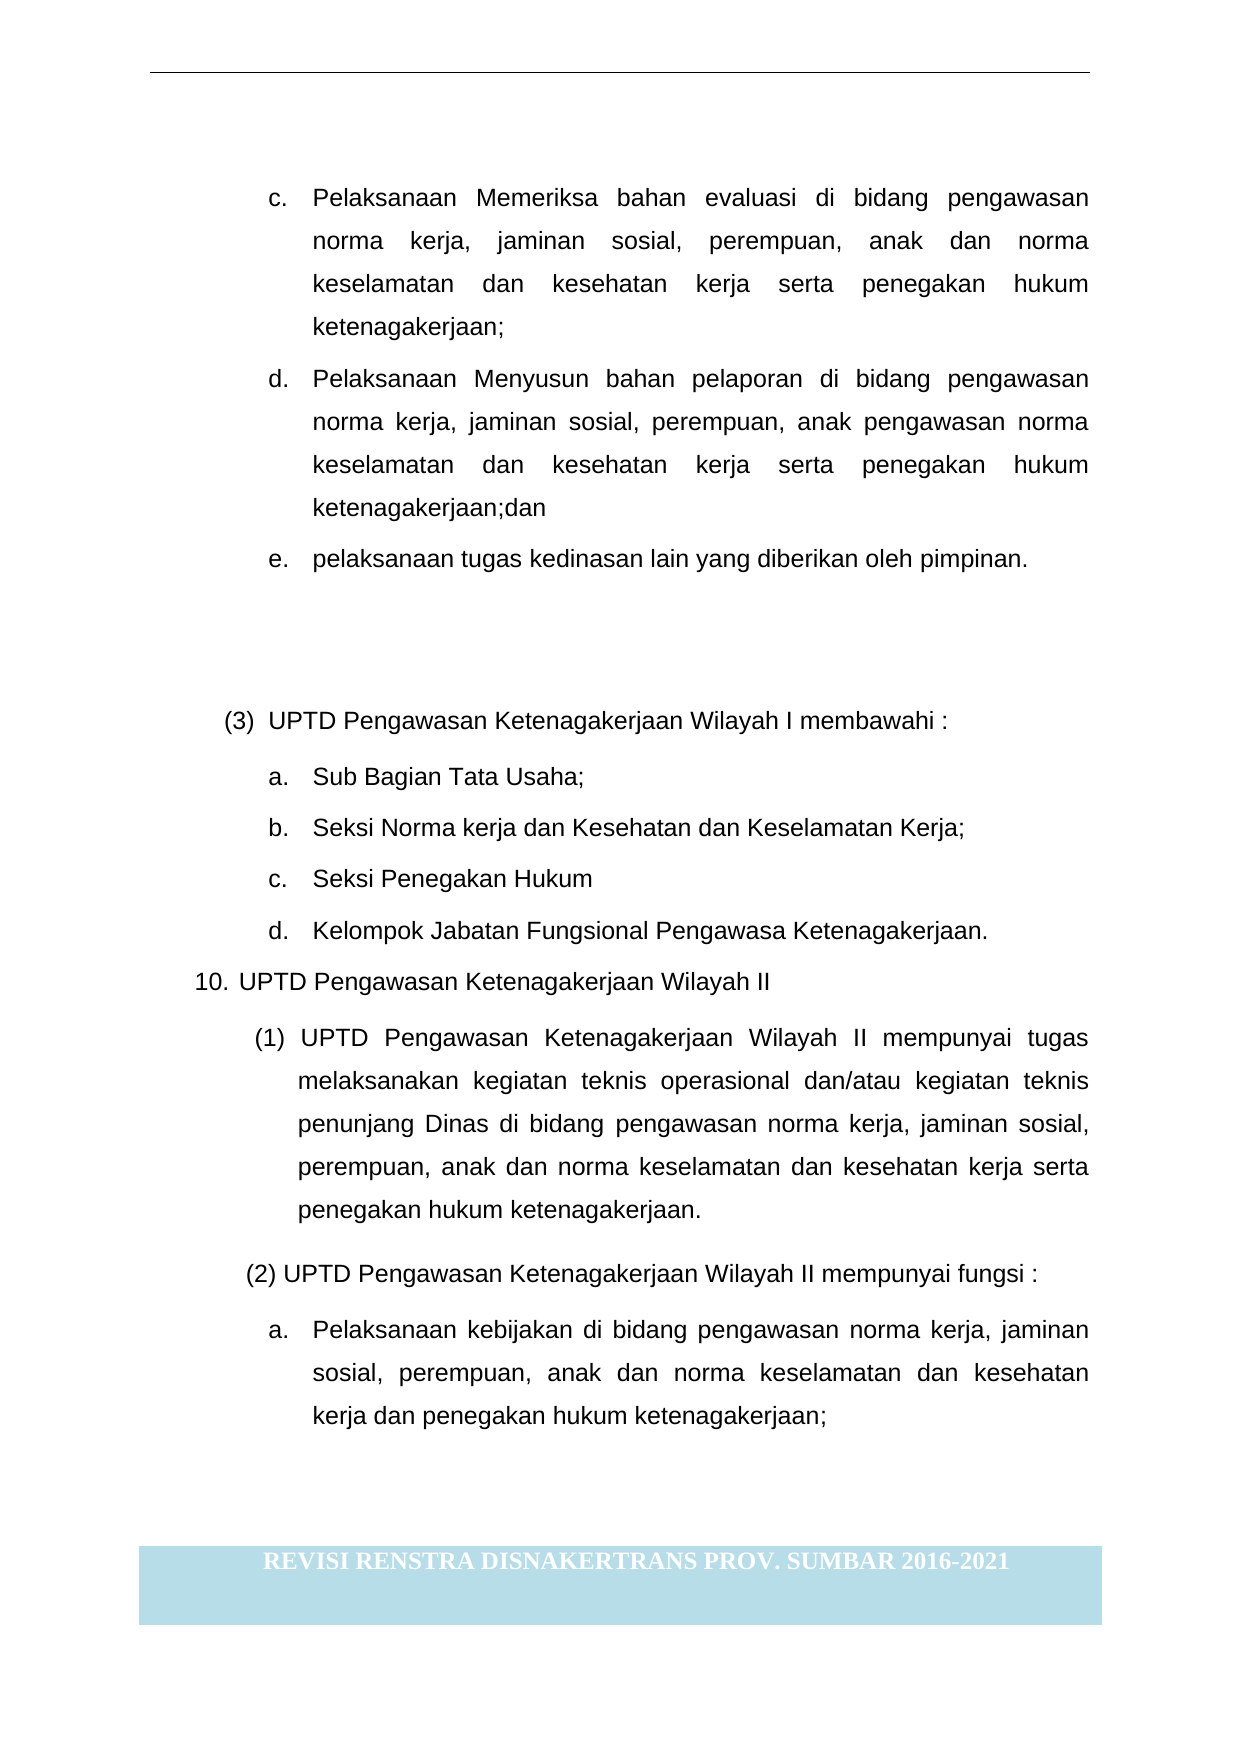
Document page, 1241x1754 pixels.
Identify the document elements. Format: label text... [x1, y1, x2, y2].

list UPTD Pengawasan Ketenagakerjaan Wilayah I membawahi : [224, 706, 1090, 735]
list Pelaksanaan kebijakan di bidang pengawasan norma kerja, jaminan sosial, perempuan, anak dan norma keselamatan dan kesehatan kerja dan penegakan hukum ketenagakerjaan; [268, 1315, 1090, 1430]
list pelaksanaan tugas kedinasan lain yang diberikan oleh pimpinan. [268, 544, 1090, 573]
list (2) UPTD Pengawasan Ketenagakerjaan Wilayah II mempunyai fungsi : [239, 1259, 1090, 1288]
list Pelaksanaan Memeriksa bahan evaluasi di bidang pengawasan norma kerja, jaminan sosial, perempuan, anak dan norma keselamatan dan kesehatan kerja serta penegakan hukum ketenagakerjaan; [268, 183, 1090, 341]
list (1) UPTD Pengawasan Ketenagakerjaan Wilayah II mempunyai tugas melaksanakan kegiatan teknis operasional dan/atau kegiatan teknis penunjang Dinas di bidang pengawasan norma kerja, jaminan sosial, perempuan, anak dan norma keselamatan dan kesehatan kerja serta penegakan hukum ketenagakerjaan. [239, 1023, 1090, 1224]
list Seksi Norma kerja dan Kesehatan dan Keselamatan Kerja; [268, 813, 1090, 842]
list Pelaksanaan Menyusun bahan pelaporan di bidang pengawasan norma kerja, jaminan sosial, perempuan, anak pengawasan norma keselamatan dan kesehatan kerja serta penegakan hukum ketenagakerjaan;dan [268, 363, 1090, 522]
list Kelompok Jabatan Fungsional Pengawasa Ketenagakerjaan. [268, 916, 1090, 945]
list Seksi Penegakan Hukum [268, 864, 1090, 893]
list Sub Bagian Tata Usaha; [268, 762, 1090, 790]
list UPTD Pengawasan Ketenagakerjaan Wilayah II [194, 967, 1090, 996]
